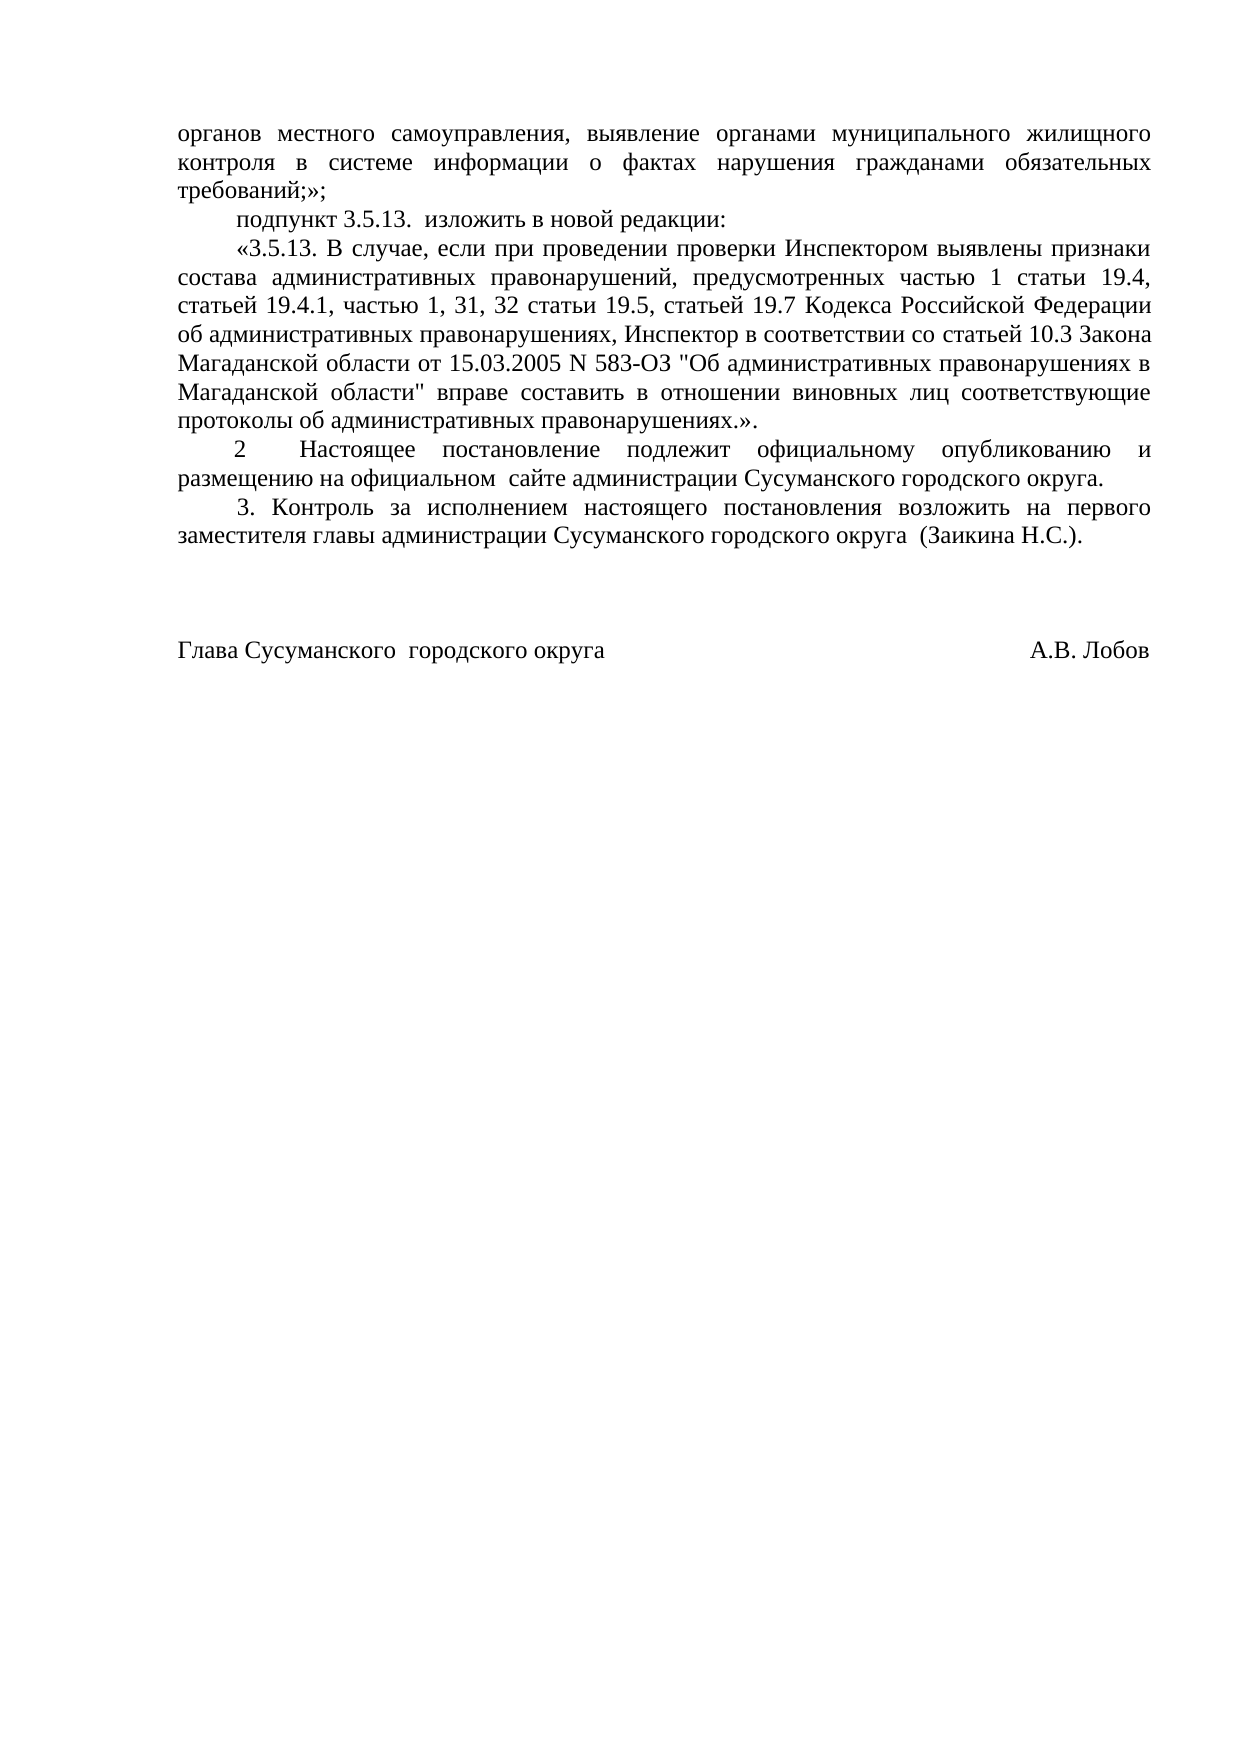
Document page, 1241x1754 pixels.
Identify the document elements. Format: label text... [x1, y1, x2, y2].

text подпункт 3.5.13. изложить в новой редакции: [177, 204, 1152, 233]
text «3.5.13. В случае, если при проведении проверки Инспектором выявлены признаки состава административных правонарушений, предусмотренных частью 1 статьи 19.4, статьей 19.4.1, частью 1, 31, 32 статьи 19.5, статьей 19.7 Кодекса Российской Федерации об административных правонарушениях, Инспектор в соответствии со статьей 10.3 Закона Магаданской области от 15.03.2005 N 583-ОЗ "Об административных правонарушениях в Магаданской области" вправе составить в отношении виновных лиц соответствующие протоколы об административных правонарушениях.». [177, 233, 1152, 434]
text Глава Сусуманского городского округа А.В. Лобов [177, 636, 1152, 664]
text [177, 118, 1152, 204]
text 2 Настоящее постановление подлежит официальному опубликованию и размещению на официальном сайте администрации Сусуманского городского округа. [177, 434, 1152, 492]
text 3. Контроль за исполнением настоящего постановления возложить на первого заместителя главы администрации Сусуманского городского округа (Заикина Н.С.). [177, 492, 1152, 549]
